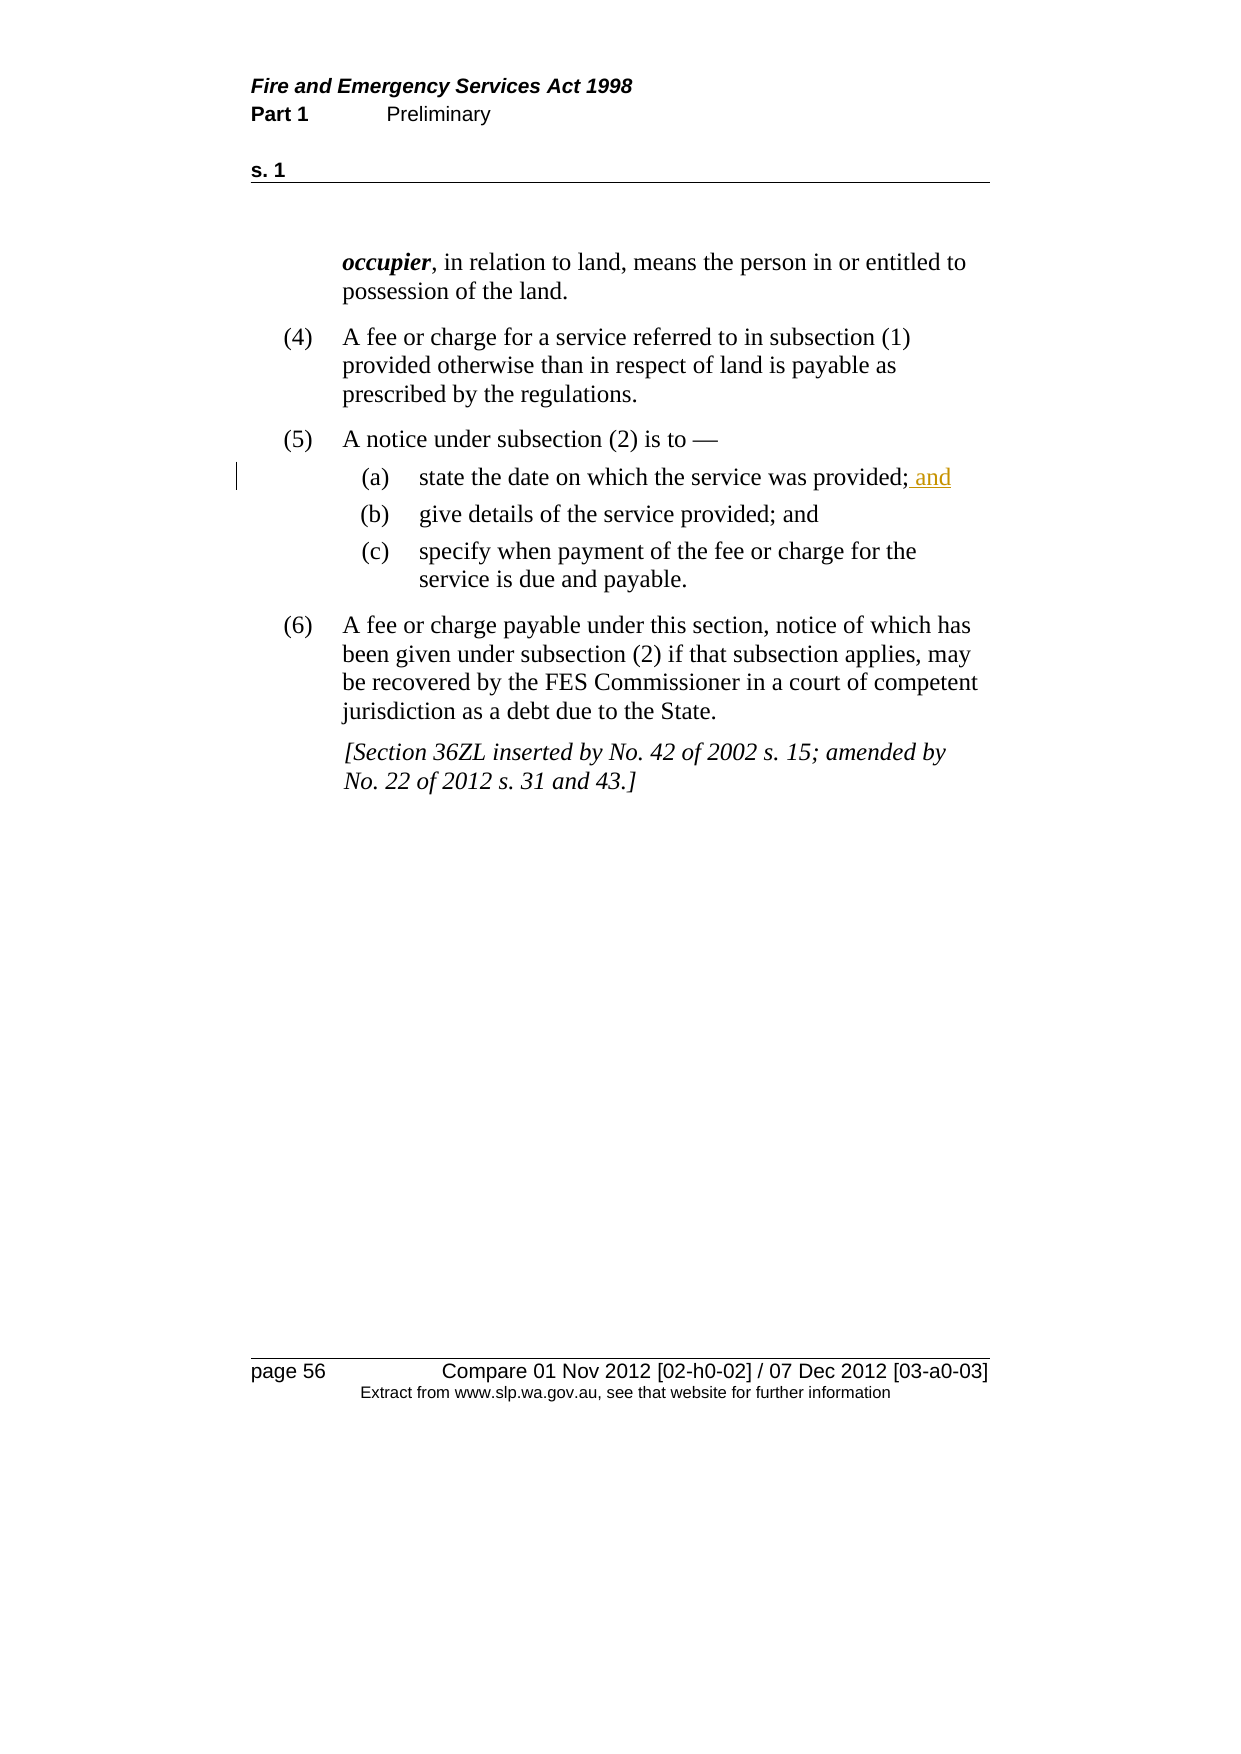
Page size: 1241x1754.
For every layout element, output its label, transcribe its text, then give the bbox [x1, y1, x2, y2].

text occupier, in relation to land, means the person in or entitled to possession of the land. [251, 247, 990, 305]
text (5) A notice under subsection (2) is to — [251, 424, 990, 453]
text (b) give details of the service provided; and [251, 499, 990, 527]
text (4) A fee or charge for a service referred to in subsection (1) provided otherwise than in respect of land is payable as prescribed by the regulations. [251, 322, 990, 408]
text (a) state the date on which the service was provided; [251, 462, 990, 490]
text (c) specify when payment of the fee or charge for the service is due and payable. [251, 536, 990, 593]
text [Section 36ZL inserted by No. 42 of 2002 s. 15; amended by No. 22 of 2012 s. 31 and 43.] [251, 737, 990, 795]
text (6) A fee or charge payable under this section, notice of which has been given under subsection (2) if that subsection applies, may be recovered by the FES Commissioner in a court of competent jurisdiction as a debt due to the State. [251, 610, 990, 725]
